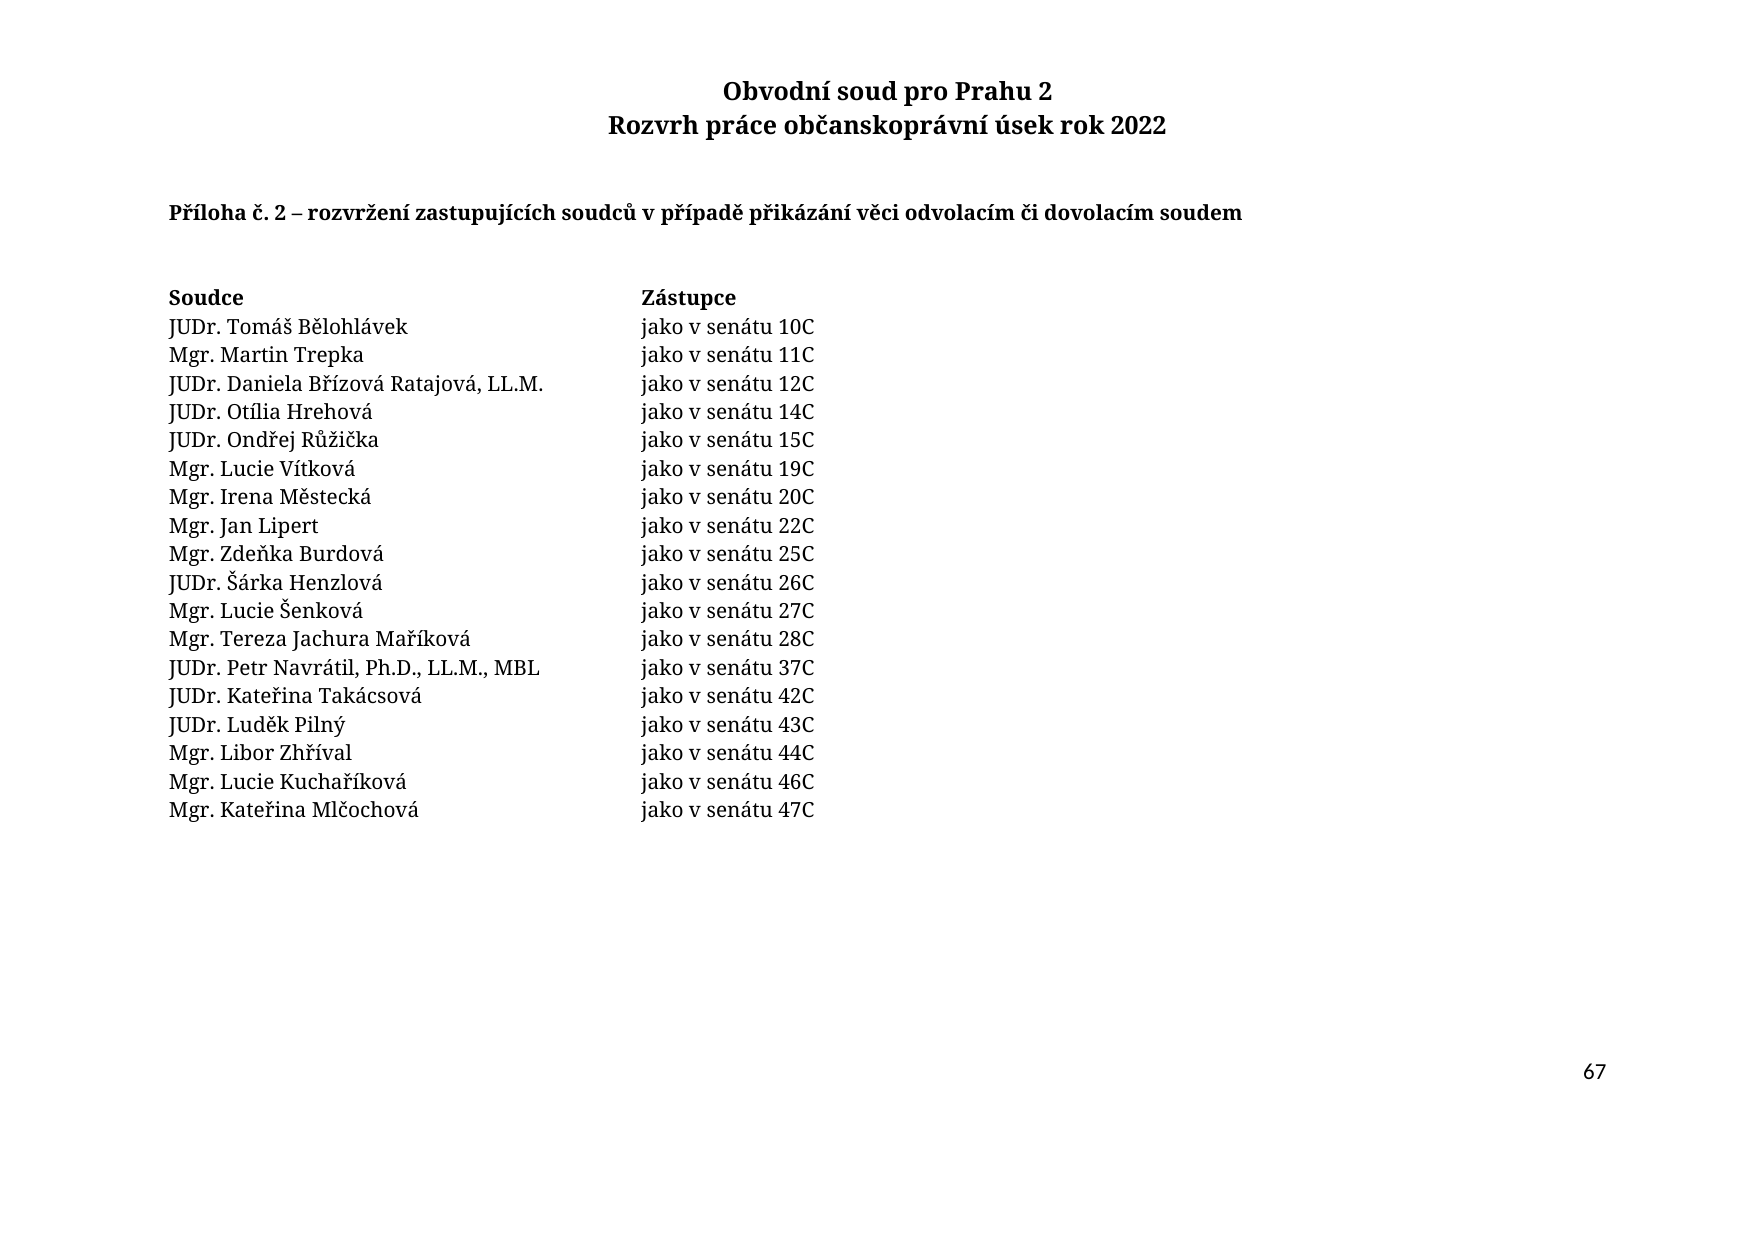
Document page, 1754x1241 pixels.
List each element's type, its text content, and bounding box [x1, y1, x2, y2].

text JUDr. Otília Hrehová jako v senátu 14C [169, 397, 1606, 426]
text JUDr. Šárka Henzlová jako v senátu 26C [169, 568, 1606, 596]
text Mgr. Lucie Šenková jako v senátu 27C [169, 596, 1606, 624]
text JUDr. Daniela Břízová Ratajová, LL.M. jako v senátu 12C [169, 369, 1606, 397]
text Soudce Zástupce [169, 283, 1606, 312]
text Mgr. Jan Lipert jako v senátu 22C [169, 511, 1606, 539]
text Mgr. Lucie Kuchaříková jako v senátu 46C [169, 767, 1606, 795]
text JUDr. Kateřina Takácsová jako v senátu 42C [169, 681, 1606, 710]
text Mgr. Zdeňka Burdová jako v senátu 25C [169, 539, 1606, 568]
text Mgr. Kateřina Mlčochová jako v senátu 47C [169, 795, 1606, 824]
text Mgr. Tereza Jachura Maříková jako v senátu 28C [169, 624, 1606, 653]
text JUDr. Petr Navrátil, Ph.D., LL.M., MBL jako v senátu 37C [169, 653, 1606, 681]
text Mgr. Libor Zhříval jako v senátu 44C [169, 738, 1606, 767]
text Mgr. Martin Trepka jako v senátu 11C [169, 340, 1606, 369]
text Příloha č. 2 – rozvržení zastupujících soudců v případě přikázání věci odvolacím či dovolacím soudem [169, 198, 1606, 226]
text Mgr. Lucie Vítková jako v senátu 19C [169, 454, 1606, 482]
text JUDr. Ondřej Růžička jako v senátu 15C [169, 426, 1606, 454]
text JUDr. Luděk Pilný jako v senátu 43C [169, 710, 1606, 738]
text Mgr. Irena Městecká jako v senátu 20C [169, 482, 1606, 511]
text JUDr. Tomáš Bělohlávek jako v senátu 10C [169, 312, 1606, 340]
